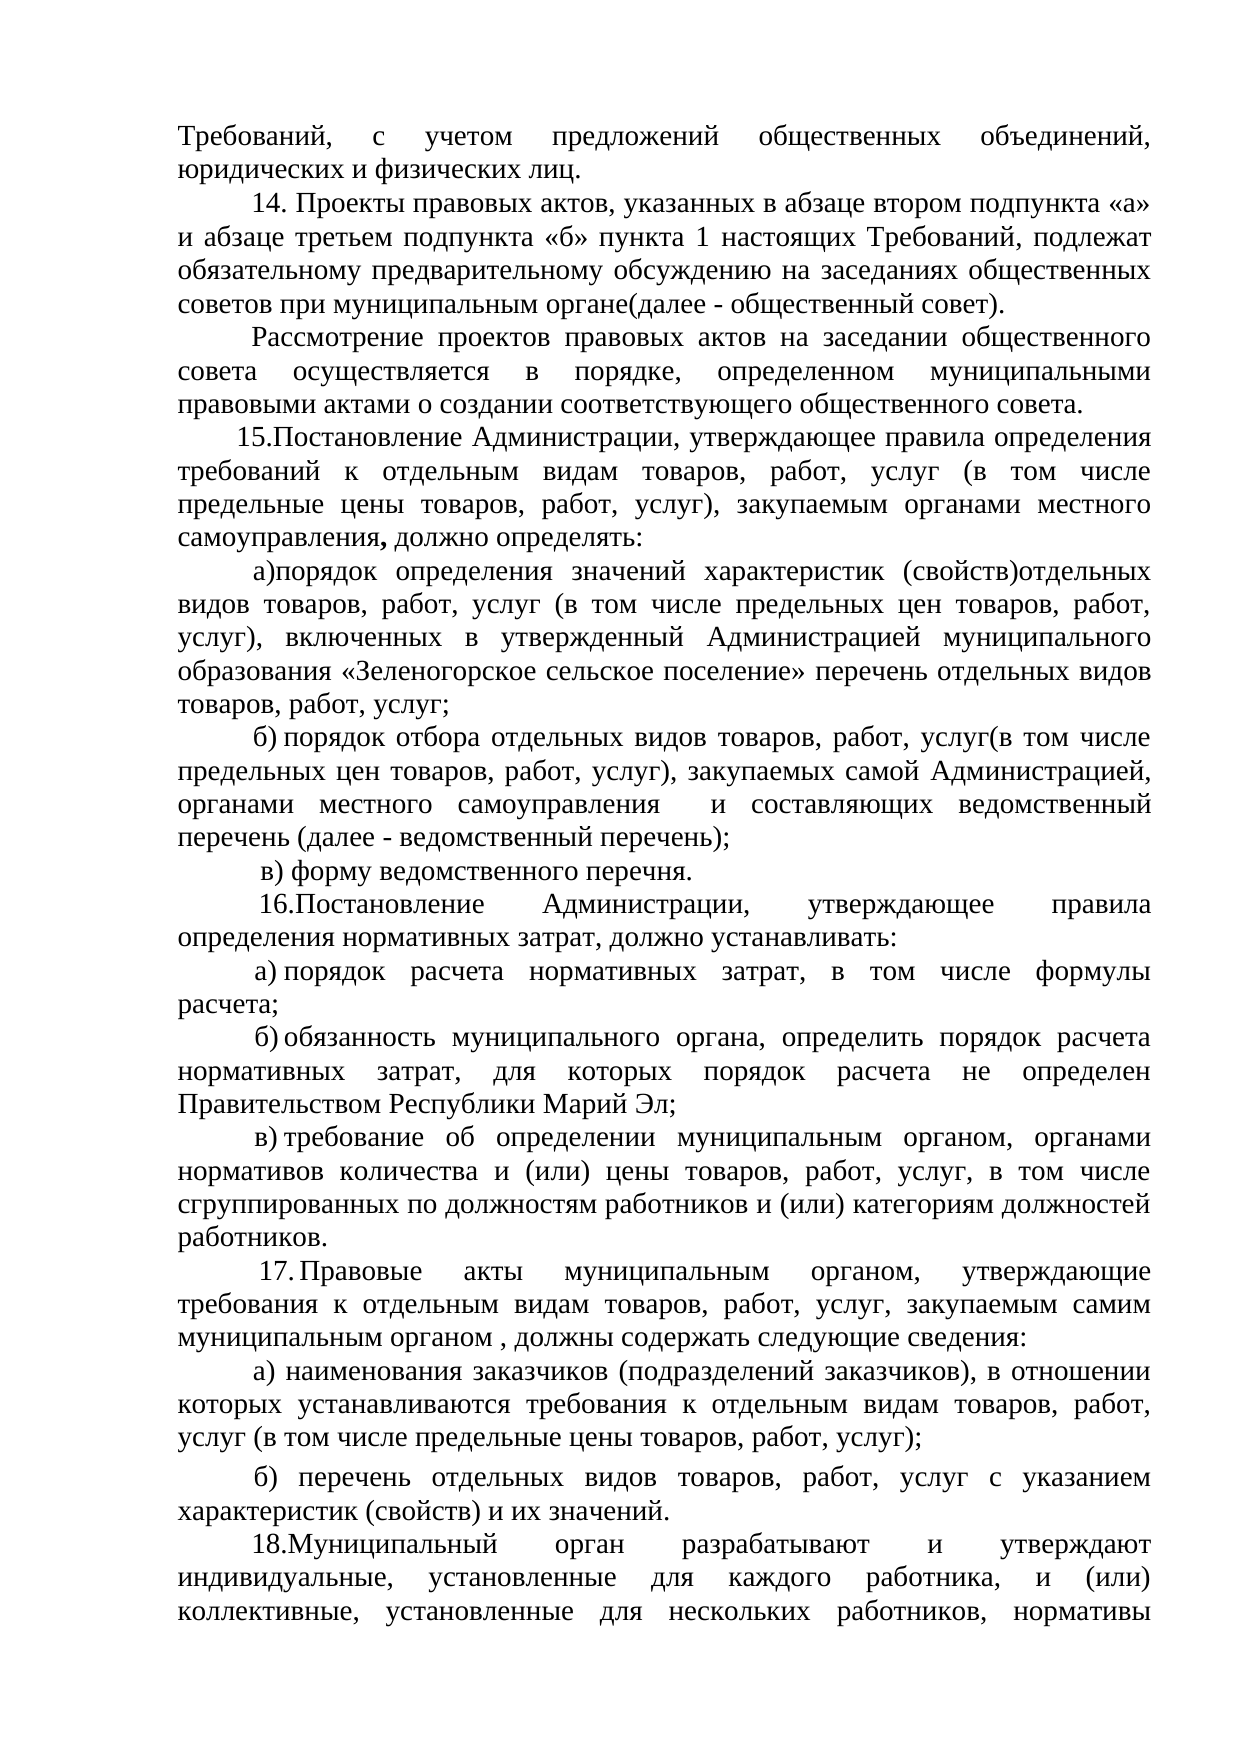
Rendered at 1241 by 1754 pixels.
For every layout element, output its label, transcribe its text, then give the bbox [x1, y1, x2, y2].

text 15.Постановление Администрации, утверждающее правила определения требований к отдельным видам товаров, работ, услуг (в том числе предельные цены товаров, работ, услуг), закупаемым органами местного самоуправления, должно определять: [177, 420, 1152, 553]
text в) требование об определении муниципальным органом, органами нормативов количества и (или) цены товаров, работ, услуг, в том числе сгруппированных по должностям работников и (или) категориям должностей работников. [177, 1120, 1152, 1253]
text а) наименования заказчиков (подразделений заказчиков), в отношении которых устанавливаются требования к отдельным видам товаров, работ, услуг (в том числе предельные цены товаров, работ, услуг); [177, 1353, 1152, 1453]
text 14. Проекты правовых актов, указанных в абзаце втором подпункта «а» и абзаце третьем подпункта «б» пункта 1 настоящих Требований, подлежат обязательному предварительному обсуждению на заседаниях общественных советов при муниципальным органе(далее - общественный совет). [177, 185, 1152, 319]
text а)порядок определения значений характеристик (свойств)отдельных видов товаров, работ, услуг (в том числе предельных цен товаров, работ, услуг), включенных в утвержденный Администрацией муниципального образования «Зеленогорское сельское поселение» перечень отдельных видов товаров, работ, услуг; [177, 553, 1152, 720]
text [177, 1527, 1152, 1627]
text Рассмотрение проектов правовых актов на заседании общественного совета осуществляется в порядке, определенном муниципальными правовыми актами о создании соответствующего общественного совета. [177, 319, 1152, 420]
text б) порядок отбора отдельных видов товаров, работ, услуг(в том числе предельных цен товаров, работ, услуг), закупаемых самой Администрацией, органами местного самоуправления и составляющих ведомственный перечень (далее - ведомственный перечень); [177, 720, 1152, 853]
text а) порядок расчета нормативных затрат, в том числе формулы расчета; [177, 953, 1152, 1020]
text 17. Правовые акты муниципальным органом, утверждающие требования к отдельным видам товаров, работ, услуг, закупаемым самим муниципальным органом , должны содержать следующие сведения: [177, 1253, 1152, 1353]
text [177, 118, 1152, 185]
text в) форму ведомственного перечня. [260, 853, 1152, 887]
text б) обязанность муниципального органа, определить порядок расчета нормативных затрат, для которых порядок расчета не определен Правительством Республики Марий Эл; [177, 1020, 1152, 1120]
text 16.Постановление Администрации, утверждающее правила определения нормативных затрат, должно устанавливать: [177, 887, 1152, 953]
text б) перечень отдельных видов товаров, работ, услуг с указанием характеристик (свойств) и их значений. [177, 1460, 1152, 1527]
